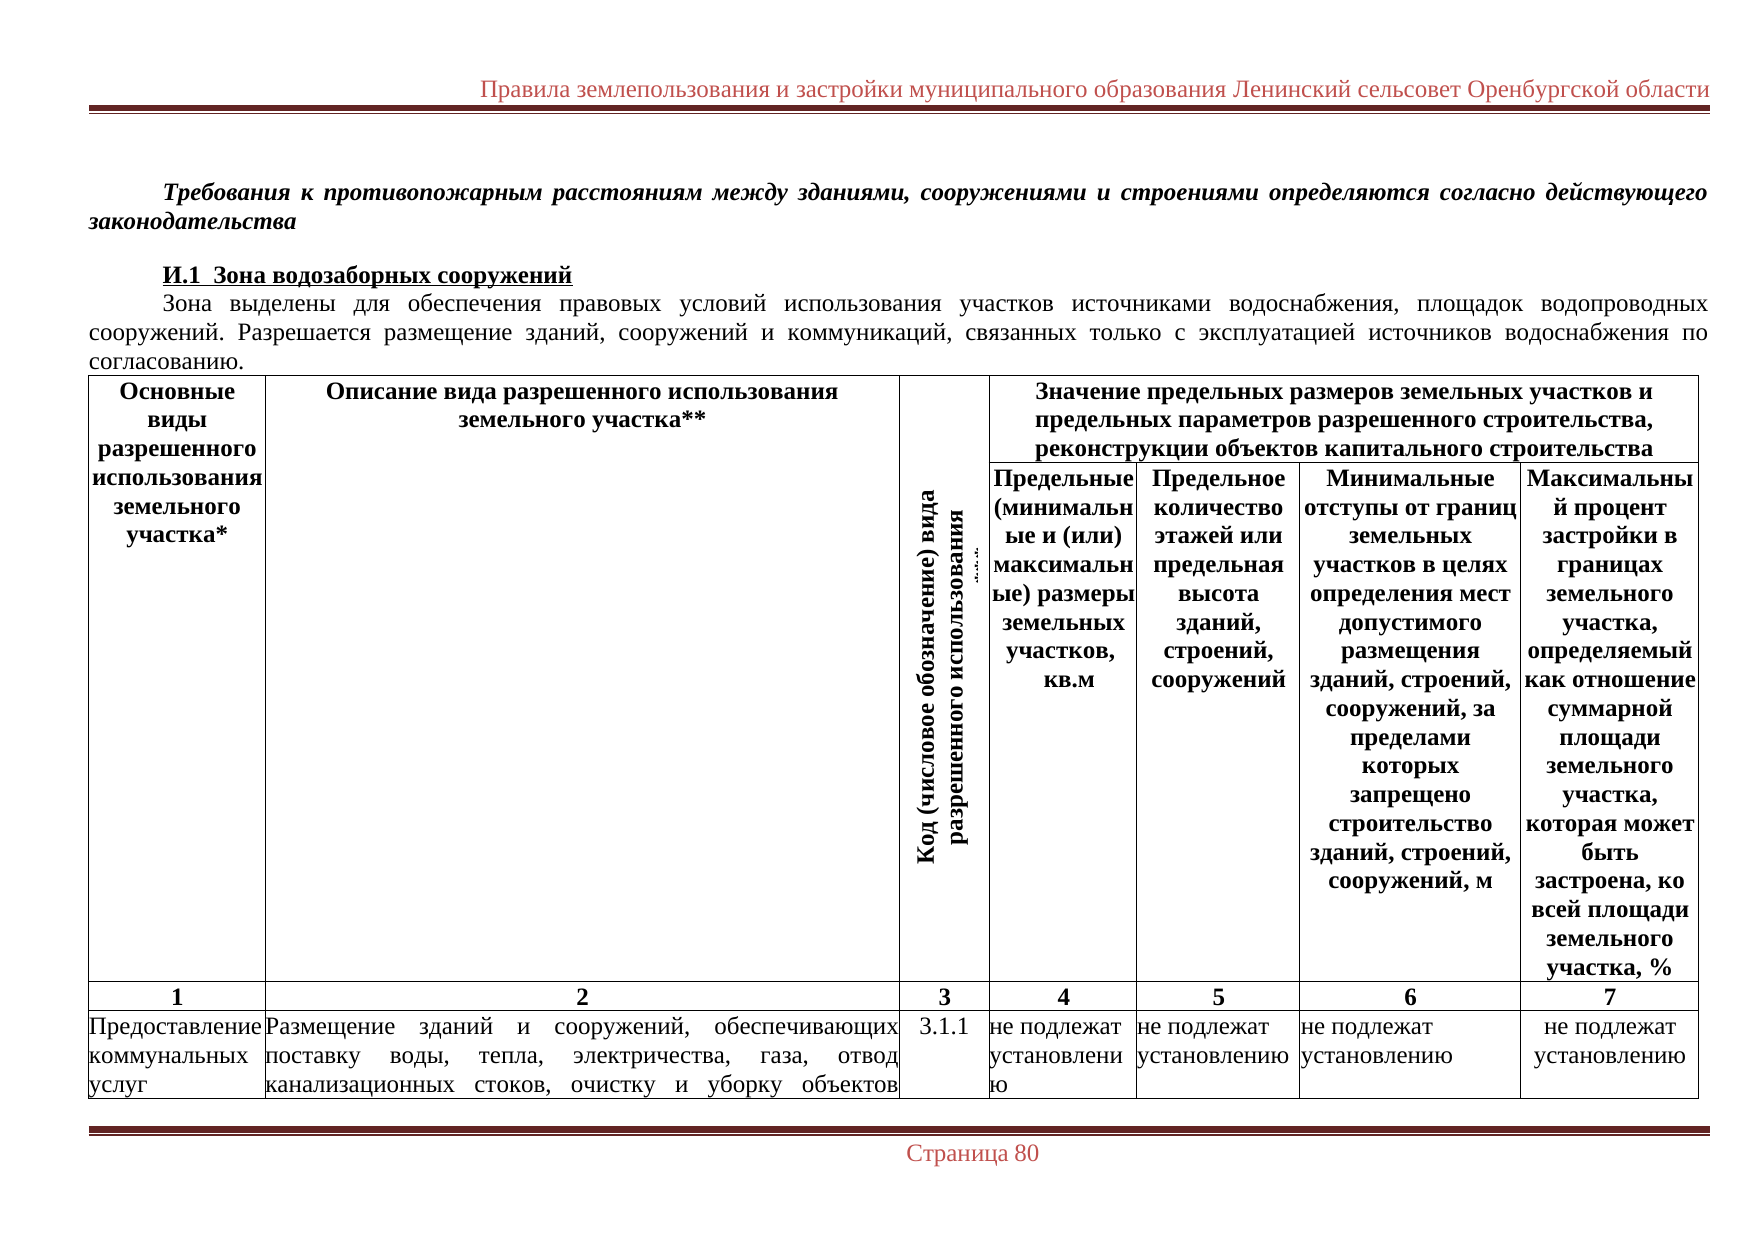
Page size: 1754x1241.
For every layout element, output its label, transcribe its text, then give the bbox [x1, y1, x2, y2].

table_cell Максимальный процент застройки в границах земельного участка, определяемый как отношение суммарной площади земельного участка, которая может быть застроена, ко всей площади земельного участка, % [1521, 463, 1698, 981]
table_cell 5 [1137, 982, 1299, 1010]
table_header Код (числовое обозначение) вида разрешенного использования земельного участка*** [900, 376, 989, 981]
table_cell 3 [900, 982, 989, 1010]
text Требования к противопожарным расстояниям между зданиями, сооружениями и строениями определяются согласно действующего законодательства [89, 177, 1710, 235]
table_cell 2 [266, 982, 899, 1010]
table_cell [1137, 1011, 1299, 1098]
table_cell Минимальные отступы от границ земельных участков в целях определения мест допустимого размещения зданий, строений, сооружений, за пределами которых запрещено строительство зданий, строений, сооружений, м [1300, 463, 1520, 981]
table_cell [1300, 1011, 1520, 1098]
table_cell 4 [990, 982, 1136, 1010]
table_cell 7 [1521, 982, 1698, 1010]
text Зона выделены для обеспечения правовых условий использования участков источниками водоснабжения, площадок водопроводных сооружений. Разрешается размещение зданий, сооружений и коммуникаций, связанных только с эксплуатацией источников водоснабжения по согласованию. [89, 288, 1710, 375]
table_header Значение предельных размеров земельных участков и предельных параметров разрешенного строительства, реконструкции объектов капитального строительства [990, 376, 1698, 462]
table_header Описание вида разрешенного использования земельного участка** [266, 376, 899, 981]
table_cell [89, 1011, 265, 1098]
text И.1 Зона водозаборных сооружений [89, 260, 1710, 288]
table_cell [266, 1011, 899, 1098]
table_cell 6 [1300, 982, 1520, 1010]
table_cell Предельные (минимальные и (или) максимальные) размеры земельных участков, кв.м [990, 463, 1136, 981]
table_cell 3.1.1 [900, 1011, 989, 1098]
table_cell Предельное количество этажей или предельная высота зданий, строений, сооружений [1137, 463, 1299, 981]
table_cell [1521, 1011, 1698, 1098]
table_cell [990, 1011, 1136, 1098]
table_cell 1 [89, 982, 265, 1010]
table_header Основные виды разрешенного использования земельного участка* [89, 376, 265, 981]
